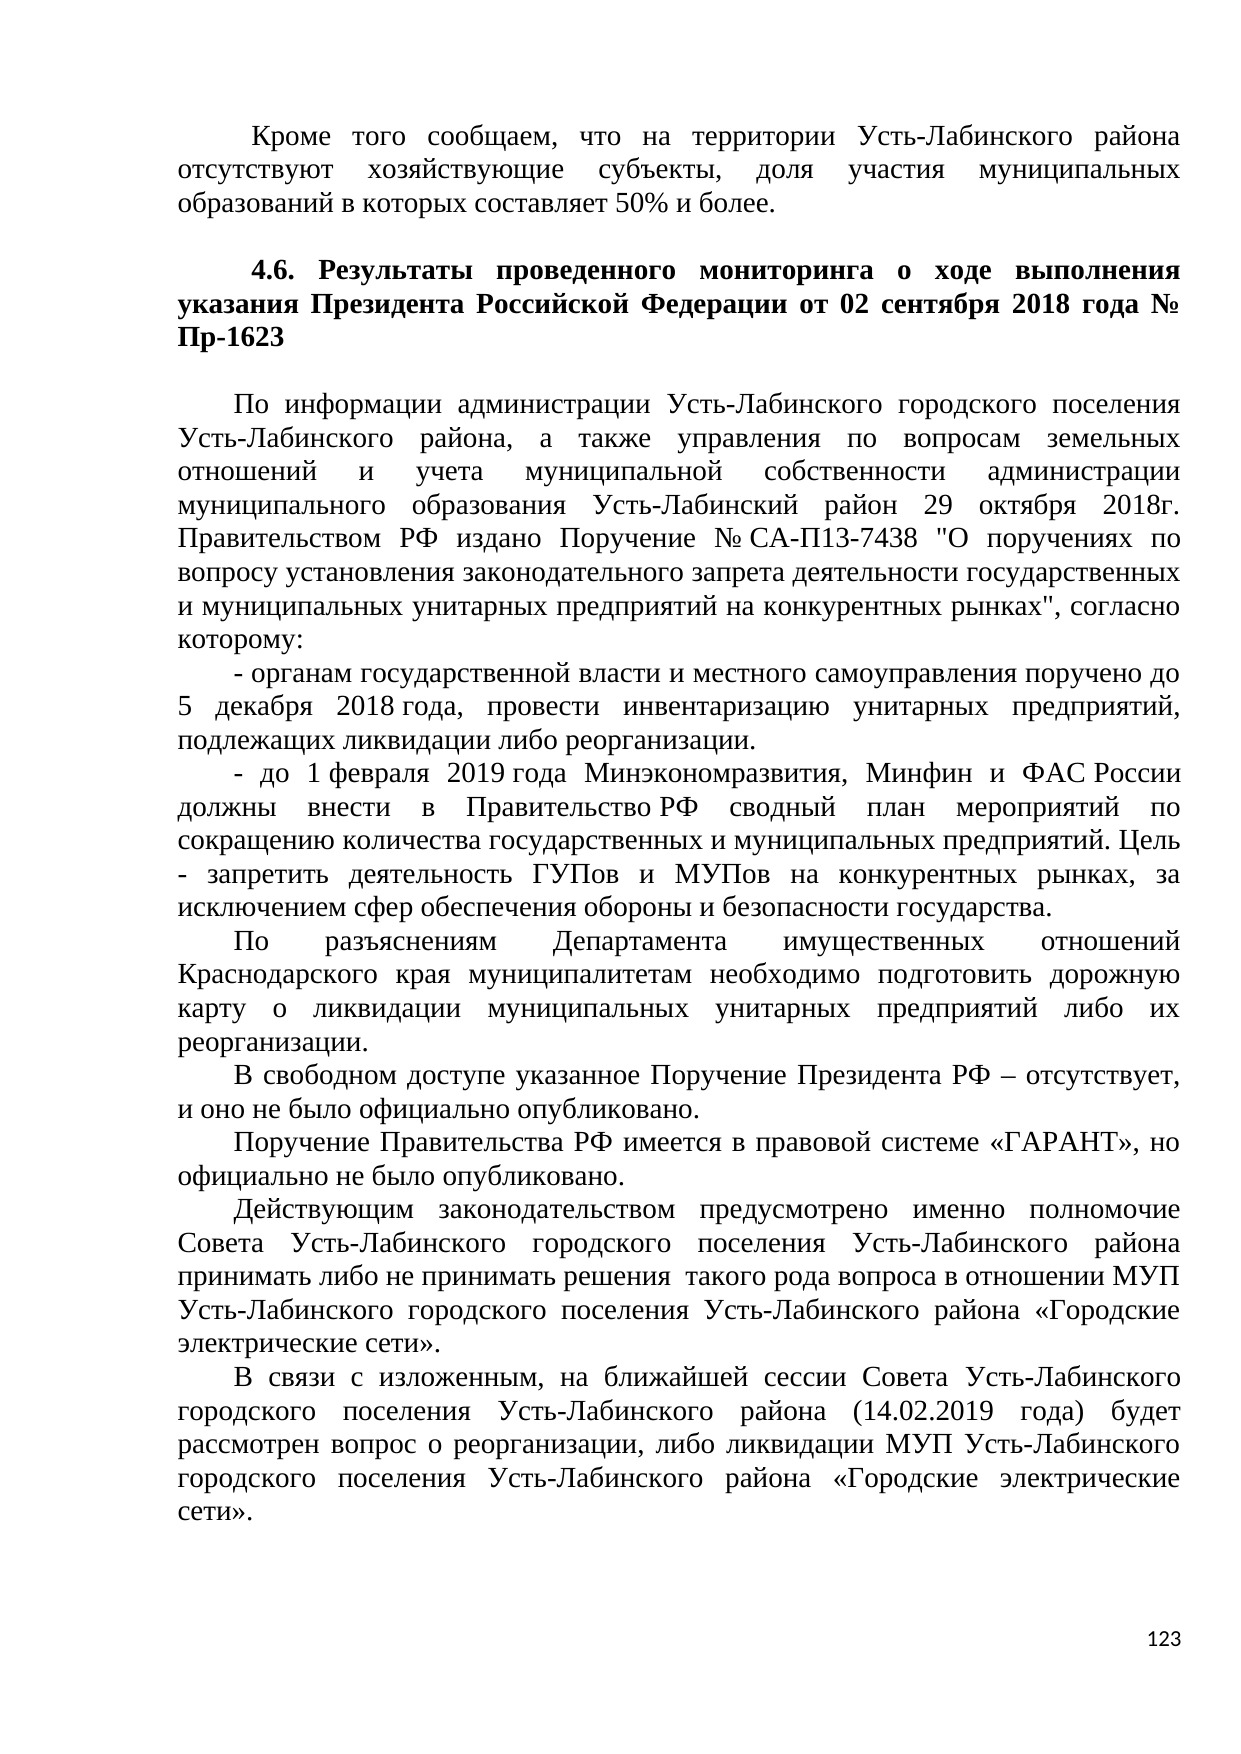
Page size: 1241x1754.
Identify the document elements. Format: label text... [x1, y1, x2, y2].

text По разъяснениям Департамента имущественных отношений Краснодарского края муниципалитетам необходимо подготовить дорожную карту о ликвидации муниципальных унитарных предприятий либо их реорганизации. [177, 923, 1181, 1057]
text В свободном доступе указанное Поручение Президента РФ – отсутствует, и оно не было официально опубликовано. [177, 1057, 1181, 1124]
text - органам государственной власти и местного самоуправления поручено до 5 декабря 2018 года, провести инвентаризацию унитарных предприятий, подлежащих ликвидации либо реорганизации. [177, 655, 1181, 755]
text Поручение Правительства РФ имеется в правовой системе «ГАРАНТ», но официально не было опубликовано. [177, 1124, 1181, 1191]
text Кроме того сообщаем, что на территории Усть-Лабинского района отсутствуют хозяйствующие субъекты, доля участия муниципальных образований в которых составляет 50% и более. [177, 118, 1181, 219]
text 4.6. Результаты проведенного мониторинга о ходе выполнения указания Президента Российской Федерации от 02 сентября 2018 года № Пр-1623 [177, 252, 1181, 353]
text По информации администрации Усть-Лабинского городского поселения Усть-Лабинского района, а также управления по вопросам земельных отношений и учета муниципальной собственности администрации муниципального образования Усть-Лабинский район 29 октября 2018г. Правительством РФ издано Поручение № СА-П13-7438 "О поручениях по вопросу установления законодательного запрета деятельности государственных и муниципальных унитарных предприятий на конкурентных рынках", согласно которому: [177, 386, 1181, 655]
text - до 1 февраля 2019 года Минэкономразвития, Минфин и ФАС России должны внести в Правительство РФ сводный план мероприятий по сокращению количества государственных и муниципальных предприятий. Цель - запретить деятельность ГУПов и МУПов на конкурентных рынках, за исключением сфер обеспечения обороны и безопасности государства. [177, 755, 1181, 923]
text В связи с изложенным, на ближайшей сессии Совета Усть-Лабинского городского поселения Усть-Лабинского района (14.02.2019 года) будет рассмотрен вопрос о реорганизации, либо ликвидации МУП Усть-Лабинского городского поселения Усть-Лабинского района «Городские электрические сети». [177, 1359, 1181, 1527]
text Действующим законодательством предусмотрено именно полномочие Совета Усть-Лабинского городского поселения Усть-Лабинского района принимать либо не принимать решения такого рода вопроса в отношении МУП Усть-Лабинского городского поселения Усть-Лабинского района «Городские электрические сети». [177, 1191, 1181, 1359]
